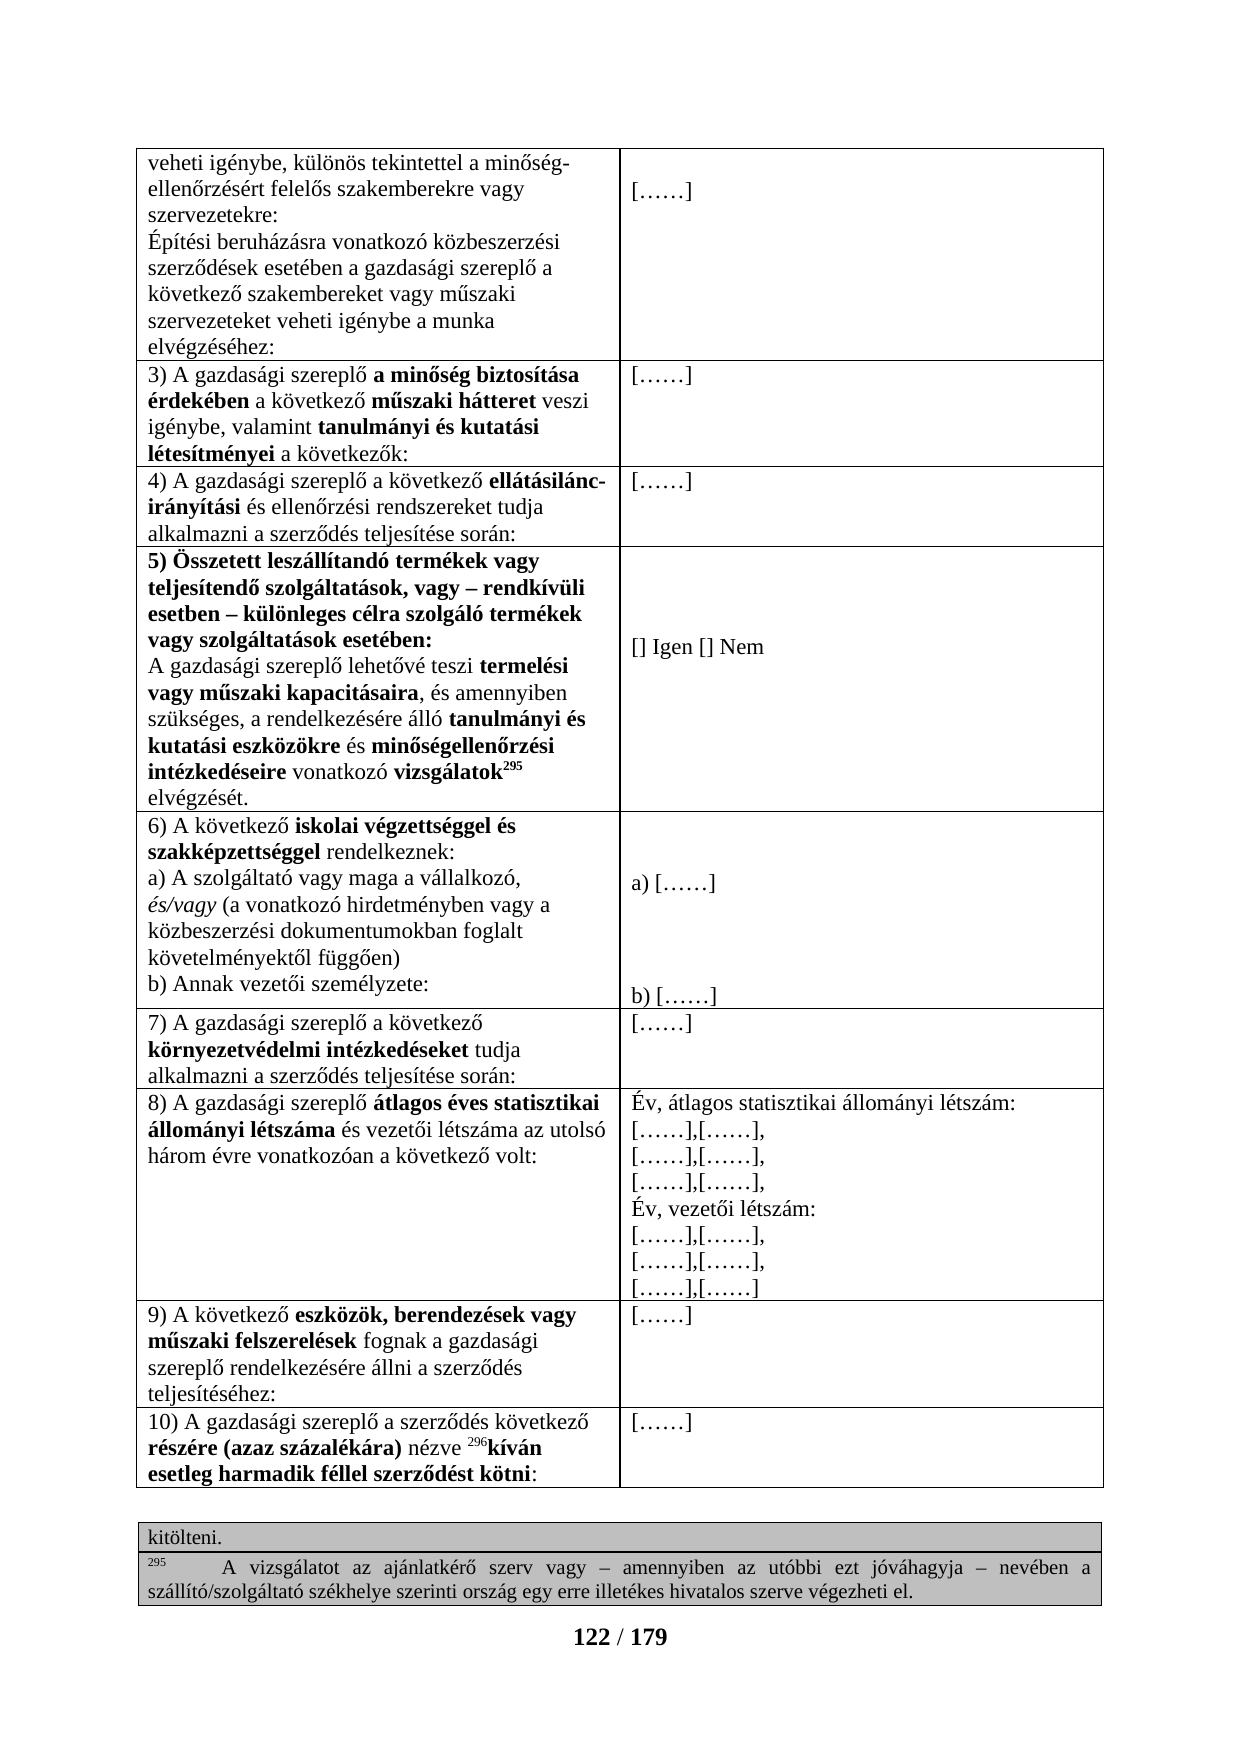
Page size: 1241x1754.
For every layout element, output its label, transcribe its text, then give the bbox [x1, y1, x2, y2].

table_cell 8) A gazdasági szereplő átlagos éves statisztikai állományi létszáma és vezetői létszáma az utolsó három évre vonatkozóan a következő volt: [137, 1089, 619, 1300]
table_cell [……] [621, 467, 1103, 546]
table_cell 5) Összetett leszállítandó termékek vagy teljesítendő szolgáltatások, vagy – rendkívüli esetben – különleges célra szolgáló termékek vagy szolgáltatások esetében: A gazdasági szereplő lehetővé teszi termelési vagy műszaki kapacitásaira, és amennyiben szükséges, a rendelkezésére álló tanulmányi és kutatási eszközökre és minőségellenőrzési intézkedéseire vonatkozó vizsgálatok elvégzését. [137, 547, 619, 811]
table_cell [……] [621, 1009, 1103, 1088]
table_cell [137, 149, 619, 359]
table_cell [] Igen [] Nem [621, 547, 1103, 811]
table_cell a) [……] b) [……] [621, 812, 1103, 1008]
table_cell 4) A gazdasági szereplő a következő ellátásilánc-irányítási és ellenőrzési rendszereket tudja alkalmazni a szerződés teljesítése során: [137, 467, 619, 546]
table_cell 7) A gazdasági szereplő a következő környezetvédelmi intézkedéseket tudja alkalmazni a szerződés teljesítése során: [137, 1009, 619, 1088]
table_cell 10) A gazdasági szereplő a szerződés következő részére (azaz százalékára) nézve kíván esetleg harmadik féllel szerződést kötni: [137, 1408, 619, 1487]
table_cell [……] [621, 1301, 1103, 1407]
table_cell 3) A gazdasági szereplő a minőség biztosítása érdekében a következő műszaki hátteret veszi igénybe, valamint tanulmányi és kutatási létesítményei a következők: [137, 361, 619, 466]
table_cell 6) A következő iskolai végzettséggel és szakképzettséggel rendelkeznek: a) A szolgáltató vagy maga a vállalkozó, és/vagy (a vonatkozó hirdetményben vagy a közbeszerzési dokumentumokban foglalt követelményektől függően) b) Annak vezetői személyzete: [137, 812, 619, 1008]
table_cell [……] [……] [621, 149, 1103, 359]
table_cell Év, átlagos statisztikai állományi létszám: [……],[……], [……],[……], [……],[……], Év, vezetői létszám: [……],[……], [……],[……], [……],[……] [621, 1089, 1103, 1300]
table_cell [……] [621, 1408, 1103, 1487]
table_cell 9) A következő eszközök, berendezések vagy műszaki felszerelések fognak a gazdasági szereplő rendelkezésére állni a szerződés teljesítéséhez: [137, 1301, 619, 1407]
table_cell [……] [621, 361, 1103, 466]
